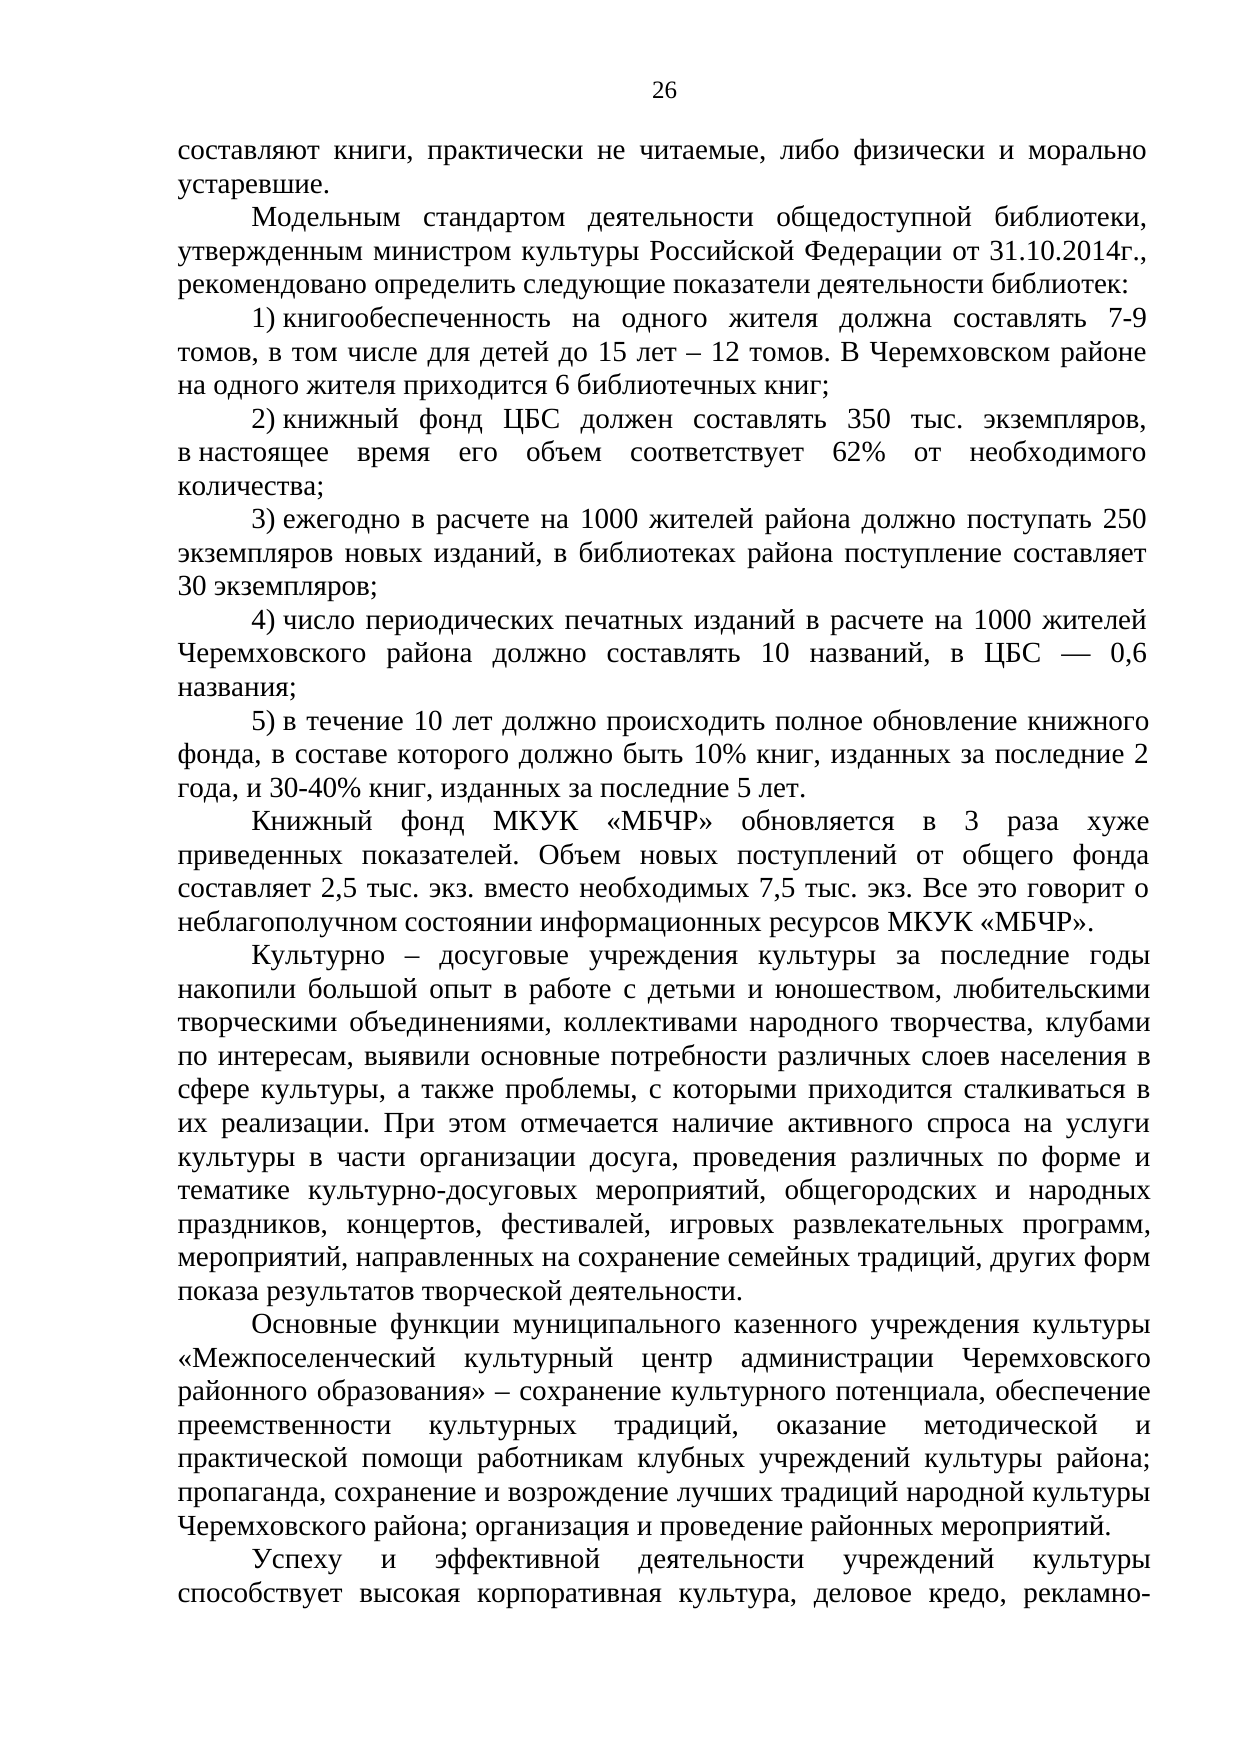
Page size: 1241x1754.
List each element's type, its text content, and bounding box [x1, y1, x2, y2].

text Модельным стандартом деятельности общедоступной библиотеки, утвержденным министром культуры Российской Федерации от 31.10.2014г., рекомендовано определить следующие показатели деятельности библиотек: [177, 199, 1148, 300]
text Основные функции муниципального казенного учреждения культуры «Межпоселенческий культурный центр администрации Черемховского районного образования» – сохранение культурного потенциала, обеспечение преемственности культурных традиций, оказание методической и практической помощи работникам клубных учреждений культуры района; пропаганда, сохранение и возрождение лучших традиций народной культуры Черемховского района; организация и проведение районных мероприятий. [177, 1306, 1152, 1541]
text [177, 1541, 1152, 1608]
text 3) ежегодно в расчете на 1000 жителей района должно поступать 250 экземпляров новых изданий, в библиотеках района поступление составляет 30 экземпляров; [177, 501, 1148, 602]
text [177, 132, 1148, 199]
text 5) в течение 10 лет должно происходить полное обновление книжного фонда, в составе которого должно быть 10% книг, изданных за последние 2 года, и 30-40% книг, изданных за последние 5 лет. [177, 703, 1150, 803]
text Культурно – досуговые учреждения культуры за последние годы накопили большой опыт в работе с детьми и юношеством, любительскими творческими объединениями, коллективами народного творчества, клубами по интересам, выявили основные потребности различных слоев населения в сфере культуры, а также проблемы, с которыми приходится сталкиваться в их реализации. При этом отмечается наличие активного спроса на услуги культуры в части организации досуга, проведения различных по форме и тематике культурно-досуговых мероприятий, общегородских и народных праздников, концертов, фестивалей, игровых развлекательных программ, мероприятий, направленных на сохранение семейных традиций, других форм показа результатов творческой деятельности. [177, 937, 1152, 1306]
text 2) книжный фонд ЦБС должен составлять 350 тыс. экземпляров, в настоящее время его объем соответствует 62% от необходимого количества; [177, 401, 1148, 501]
text Книжный фонд МКУК «МБЧР» обновляется в 3 раза хуже приведенных показателей. Объем новых поступлений от общего фонда составляет 2,5 тыс. экз. вместо необходимых 7,5 тыс. экз. Все это говорит о неблагополучном состоянии информационных ресурсов МКУК «МБЧР». [177, 803, 1150, 937]
text 1) книгообеспеченность на одного жителя должна составлять 7-9 томов, в том числе для детей до 15 лет – 12 томов. В Черемховском районе на одного жителя приходится 6 библиотечных книг; [177, 300, 1148, 401]
text 4) число периодических печатных изданий в расчете на 1000 жителей Черемховского района должно составлять 10 названий, в ЦБС — 0,6 названия; [177, 602, 1148, 703]
